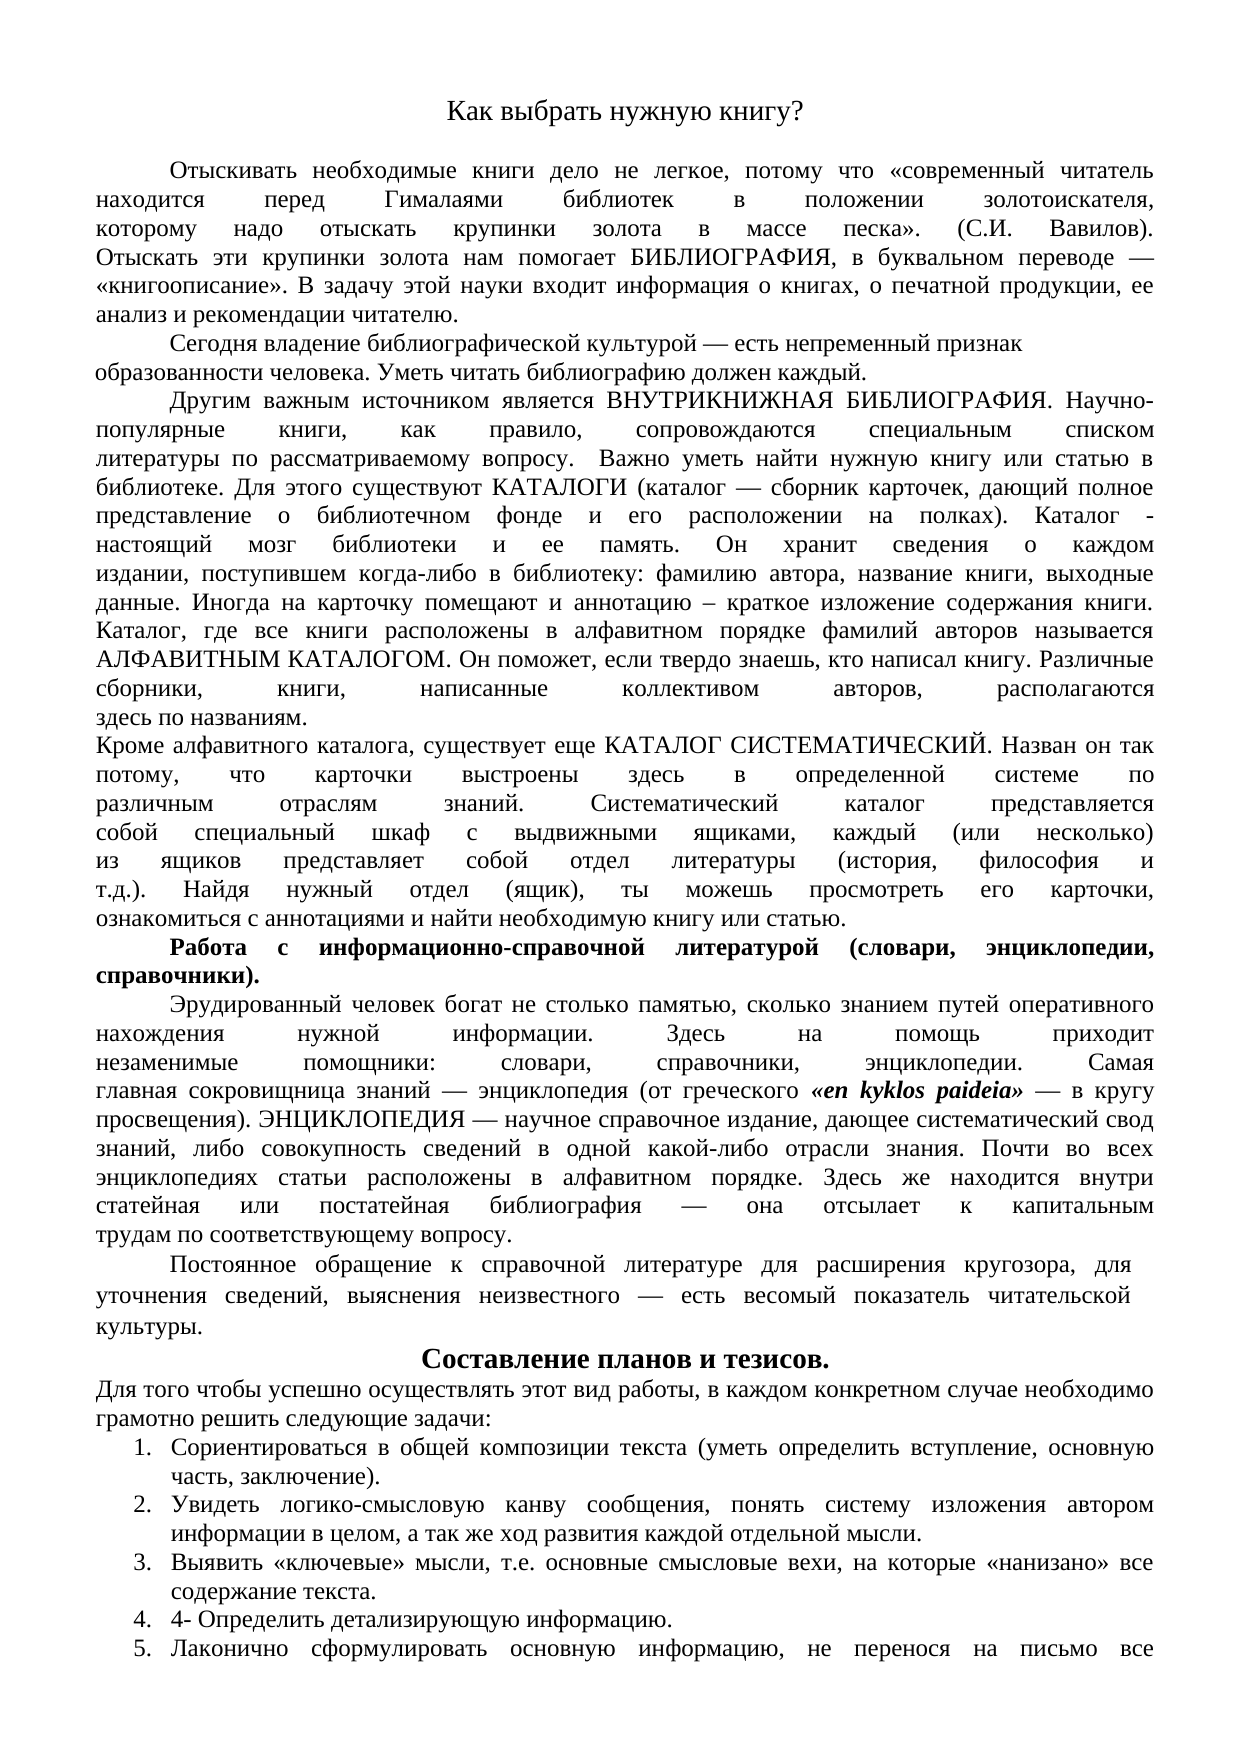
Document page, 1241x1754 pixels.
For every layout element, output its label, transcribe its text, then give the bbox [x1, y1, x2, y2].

list 4- Определить детализирующую информацию. [133, 1604, 1155, 1633]
text Кроме алфавитного каталога, существует еще КАТАЛОГ СИСТЕМАТИЧЕСКИЙ. Назван он так потому, что карточки выстроены здесь в определенной системе по различным отраслям знаний. Систематический каталог представляется собой специальный шкаф с выдвижными ящиками, каждый (или несколько) из ящиков представляет собой отдел литературы (история, философия и т.д.). Найдя нужный отдел (ящик), ты можешь просмотреть его карточки, ознакомиться с аннотациями и найти необходимую книгу или статью. [96, 730, 1155, 932]
text образованности человека. Уметь читать библиографию должен каждый. [94, 357, 1132, 385]
text Отыскивать необходимые книги дело не легкое, потому что «современный читатель находится перед Гималаями библиотек в положении золотоискателя, которому надо отыскать крупинки золота в массе песка». (С.И. Вавилов). Отыскать эти крупинки золота нам помогает БИБЛИОГРАФИЯ, в буквальном переводе — «книгоописание». В задачу этой науки входит информация о книгах, о печатной продукции, ее анализ и рекомендации читателю. [96, 155, 1155, 328]
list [133, 1633, 1155, 1662]
text Другим важным источником является ВНУТРИКНИЖНАЯ БИБЛИОГРАФИЯ. Научно-популярные книги, как правило, сопровождаются специальным списком литературы по рассматриваемому вопросу. Важно уметь найти нужную книгу или статью в библиотеке. Для этого существуют КАТАЛОГИ (каталог — сборник карточек, дающий полное представление о библиотечном фонде и его расположении на полках). Каталог - настоящий мозг библиотеки и ее память. Он хранит сведения о каждом издании, поступившем когда-либо в библиотеку: фамилию автора, название книги, выходные данные. Иногда на карточку помещают и аннотацию – краткое изложение содержания книги. Каталог, где все книги расположены в алфавитном порядке фамилий авторов называется АЛФАВИТНЫМ КАТАЛОГОМ. Он поможет, если твердо знаешь, кто написал книгу. Различные сборники, книги, написанные коллективом авторов, располагаются здесь по названиям. [96, 385, 1155, 730]
list Увидеть логико-смысловую канву сообщения, понять систему изложения автором информации в целом, а так же ход развития каждой отдельной мысли. [133, 1489, 1155, 1547]
text Как выбрать нужную книгу? [96, 93, 1155, 127]
text Сегодня владение библиографической культурой — есть непременный признак [96, 328, 1155, 357]
text Постоянное обращение к справочной литературе для расширения кругозора, для уточнения сведений, выяснения неизвестного — есть весомый показатель читательской культуры. [96, 1248, 1132, 1341]
text Составление планов и тезисов. [96, 1341, 1155, 1374]
text Работа с информационно-справочной литературой (словари, энциклопедии, справочники). [96, 932, 1155, 989]
text Эрудированный человек богат не столько памятью, сколько знанием путей оперативного нахождения нужной информации. Здесь на помощь приходит незаменимые помощники: словари, справочники, энциклопедии. Самая главная сокровищница знаний — энциклопедия (от греческого «еп kyklos paideia» — в кругу просвещения). ЭНЦИКЛОПЕДИЯ — научное справочное издание, дающее систематический свод знаний, либо совокупность сведений в одной какой-либо отрасли знания. Почти во всех энциклопедиях статьи расположены в алфавитном порядке. Здесь же находится внутри статейная или постатейная библиография — она отсылает к капитальным трудам по соответствующему вопросу. [96, 989, 1155, 1248]
list Сориентироваться в общей композиции текста (уметь определить вступление, основную часть, заключение). [133, 1432, 1155, 1489]
list Выявить «ключевые» мысли, т.е. основные смысловые вехи, на которые «нанизано» все содержание текста. [133, 1547, 1155, 1604]
text Для того чтобы успешно осуществлять этот вид работы, в каждом конкретном случае необходимо грамотно решить следующие задачи: [96, 1374, 1155, 1432]
